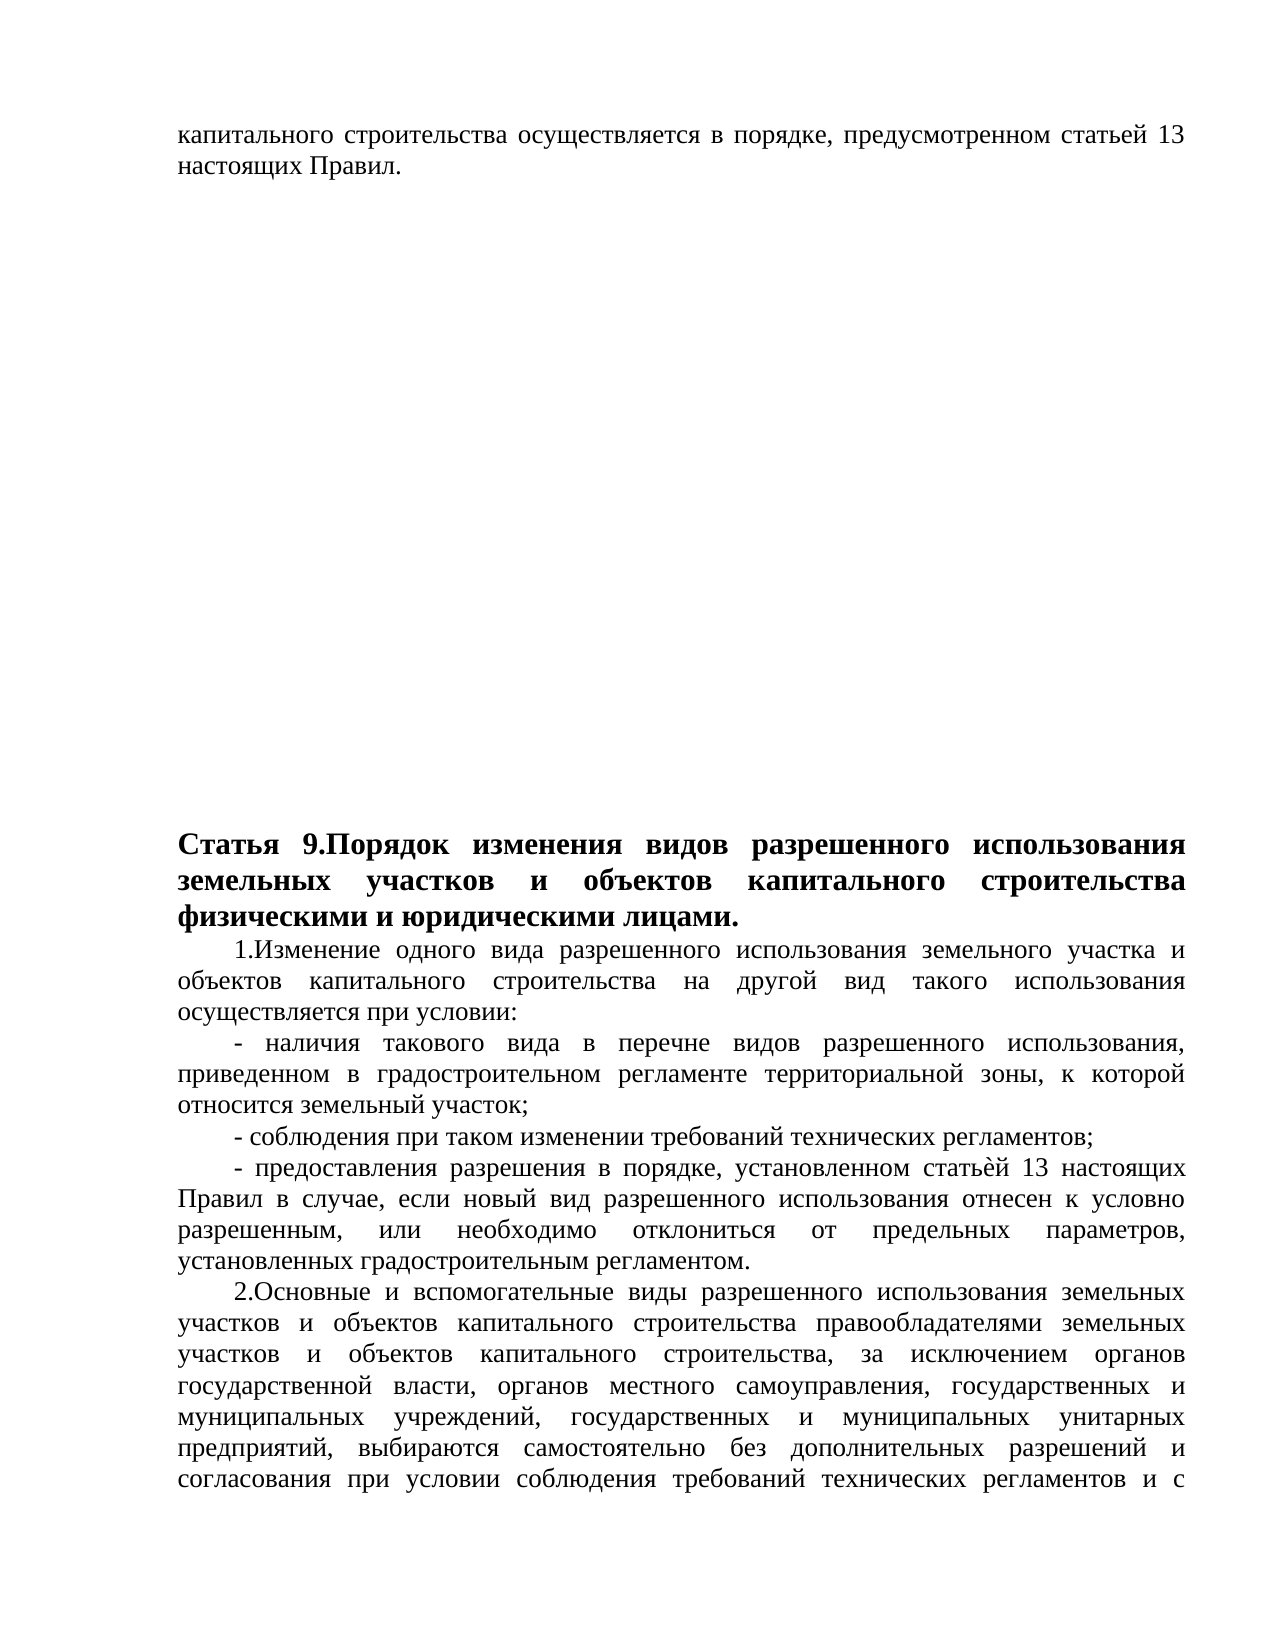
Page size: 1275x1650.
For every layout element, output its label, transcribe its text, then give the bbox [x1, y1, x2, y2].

text Статья 9.Порядок изменения видов разрешенного использования земельных участков и объектов капитального строительства физическими и юридическими лицами. [177, 825, 1186, 933]
text 1.Изменение одного вида разрешенного использования земельного участка и объектов капитального строительства на другой вид такого использования осуществляется при условии: [177, 933, 1186, 1026]
text - предоставления разрешения в порядке, установленном статьѐй 13 настоящих Правил в случае, если новый вид разрешенного использования отнесен к условно разрешенным, или необходимо отклониться от предельных параметров, установленных градостроительным регламентом. [177, 1151, 1186, 1275]
text - соблюдения при таком изменении требований технических регламентов; [177, 1119, 1186, 1151]
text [177, 1275, 1186, 1493]
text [177, 118, 1186, 180]
text - наличия такового вида в перечне видов разрешенного использования, приведенном в градостроительном регламенте территориальной зоны, к которой относится земельный участок; [177, 1026, 1186, 1119]
